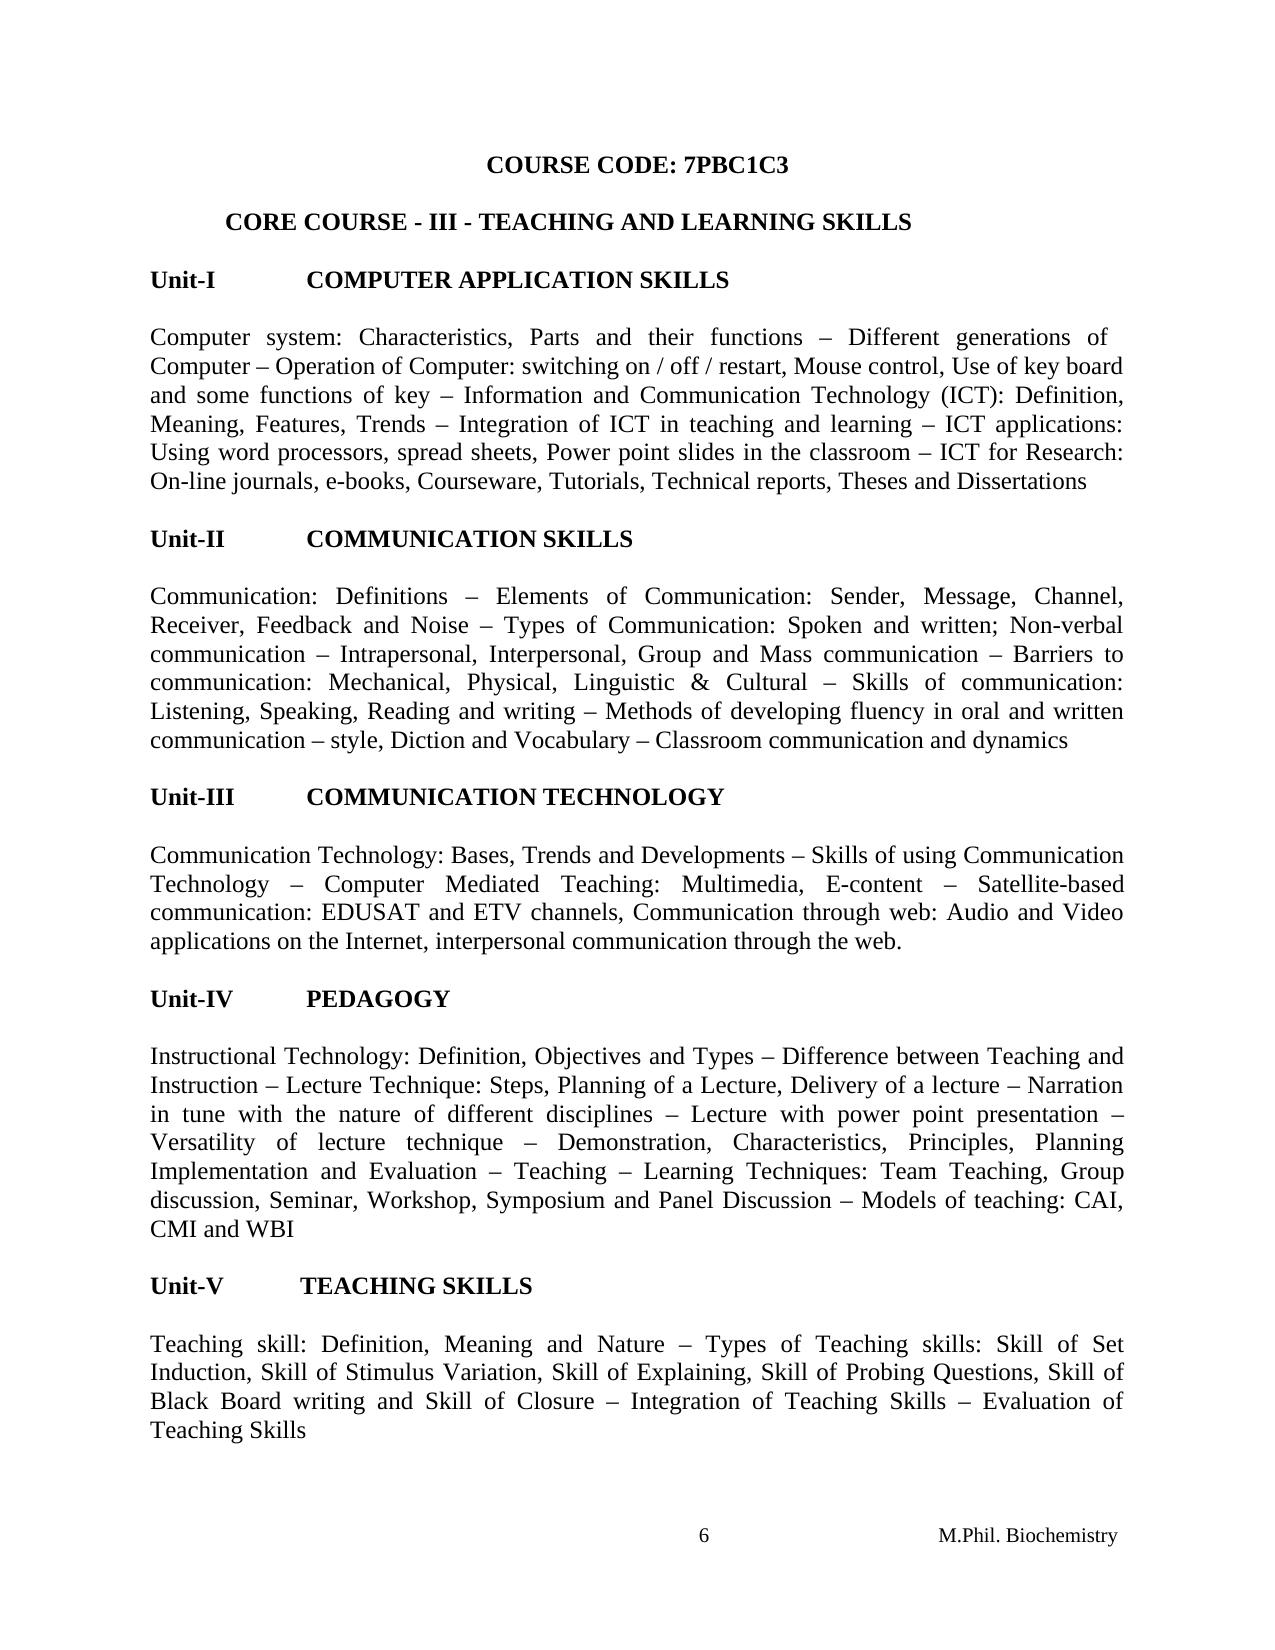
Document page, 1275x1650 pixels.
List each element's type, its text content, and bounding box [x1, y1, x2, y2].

text CORE COURSE - III - TEACHING AND LEARNING SKILLS [150, 207, 1125, 236]
text Teaching skill: Definition, Meaning and Nature – Types of Teaching skills: Skill of Set Induction, Skill of Stimulus Variation, Skill of Explaining, Skill of Probing Questions, Skill of Black Board writing and Skill of Closure – Integration of Teaching Skills – Evaluation of Teaching Skills [150, 1329, 1125, 1444]
text Computer system: Characteristics, Parts and their functions – Different generations of Computer – Operation of Computer: switching on / off / restart, Mouse control, Use of key board and some functions of key – Information and Communication Technology (ICT): Definition, Meaning, Features, Trends – Integration of ICT in teaching and learning – ICT applications: Using word processors, spread sheets, Power point slides in the classroom – ICT for Research: On-line journals, e-books, Courseware, Tutorials, Technical reports, Theses and Dissertations [150, 322, 1125, 495]
text Communication: Definitions – Elements of Communication: Sender, Message, Channel, Receiver, Feedback and Noise – Types of Communication: Spoken and written; Non-verbal communication – Intrapersonal, Interpersonal, Group and Mass communication – Barriers to communication: Mechanical, Physical, Linguistic & Cultural – Skills of communication: Listening, Speaking, Reading and writing – Methods of developing fluency in oral and written communication – style, Diction and Vocabulary – Classroom communication and dynamics [150, 581, 1125, 754]
text Communication Technology: Bases, Trends and Developments – Skills of using Communication Technology – Computer Mediated Teaching: Multimedia, E-content – Satellite-based communication: EDUSAT and ETV channels, Communication through web: Audio and Video applications on the Internet, interpersonal communication through the web. [150, 840, 1125, 955]
text Unit-II COMMUNICATION SKILLS [150, 524, 1125, 552]
text Instructional Technology: Definition, Objectives and Types – Difference between Teaching and Instruction – Lecture Technique: Steps, Planning of a Lecture, Delivery of a lecture – Narration in tune with the nature of different disciplines – Lecture with power point presentation – Versatility of lecture technique – Demonstration, Characteristics, Principles, Planning Implementation and Evaluation – Teaching – Learning Techniques: Team Teaching, Group discussion, Seminar, Workshop, Symposium and Panel Discussion – Models of teaching: CAI, CMI and WBI [150, 1041, 1125, 1242]
text Unit-V TEACHING SKILLS [150, 1271, 1125, 1300]
text Unit-IV PEDAGOGY [150, 984, 1125, 1012]
text Unit-III COMMUNICATION TECHNOLOGY [150, 782, 1125, 811]
text COURSE CODE: 7PBC1C3 [150, 150, 1125, 179]
text Unit-I COMPUTER APPLICATION SKILLS [150, 265, 1125, 294]
